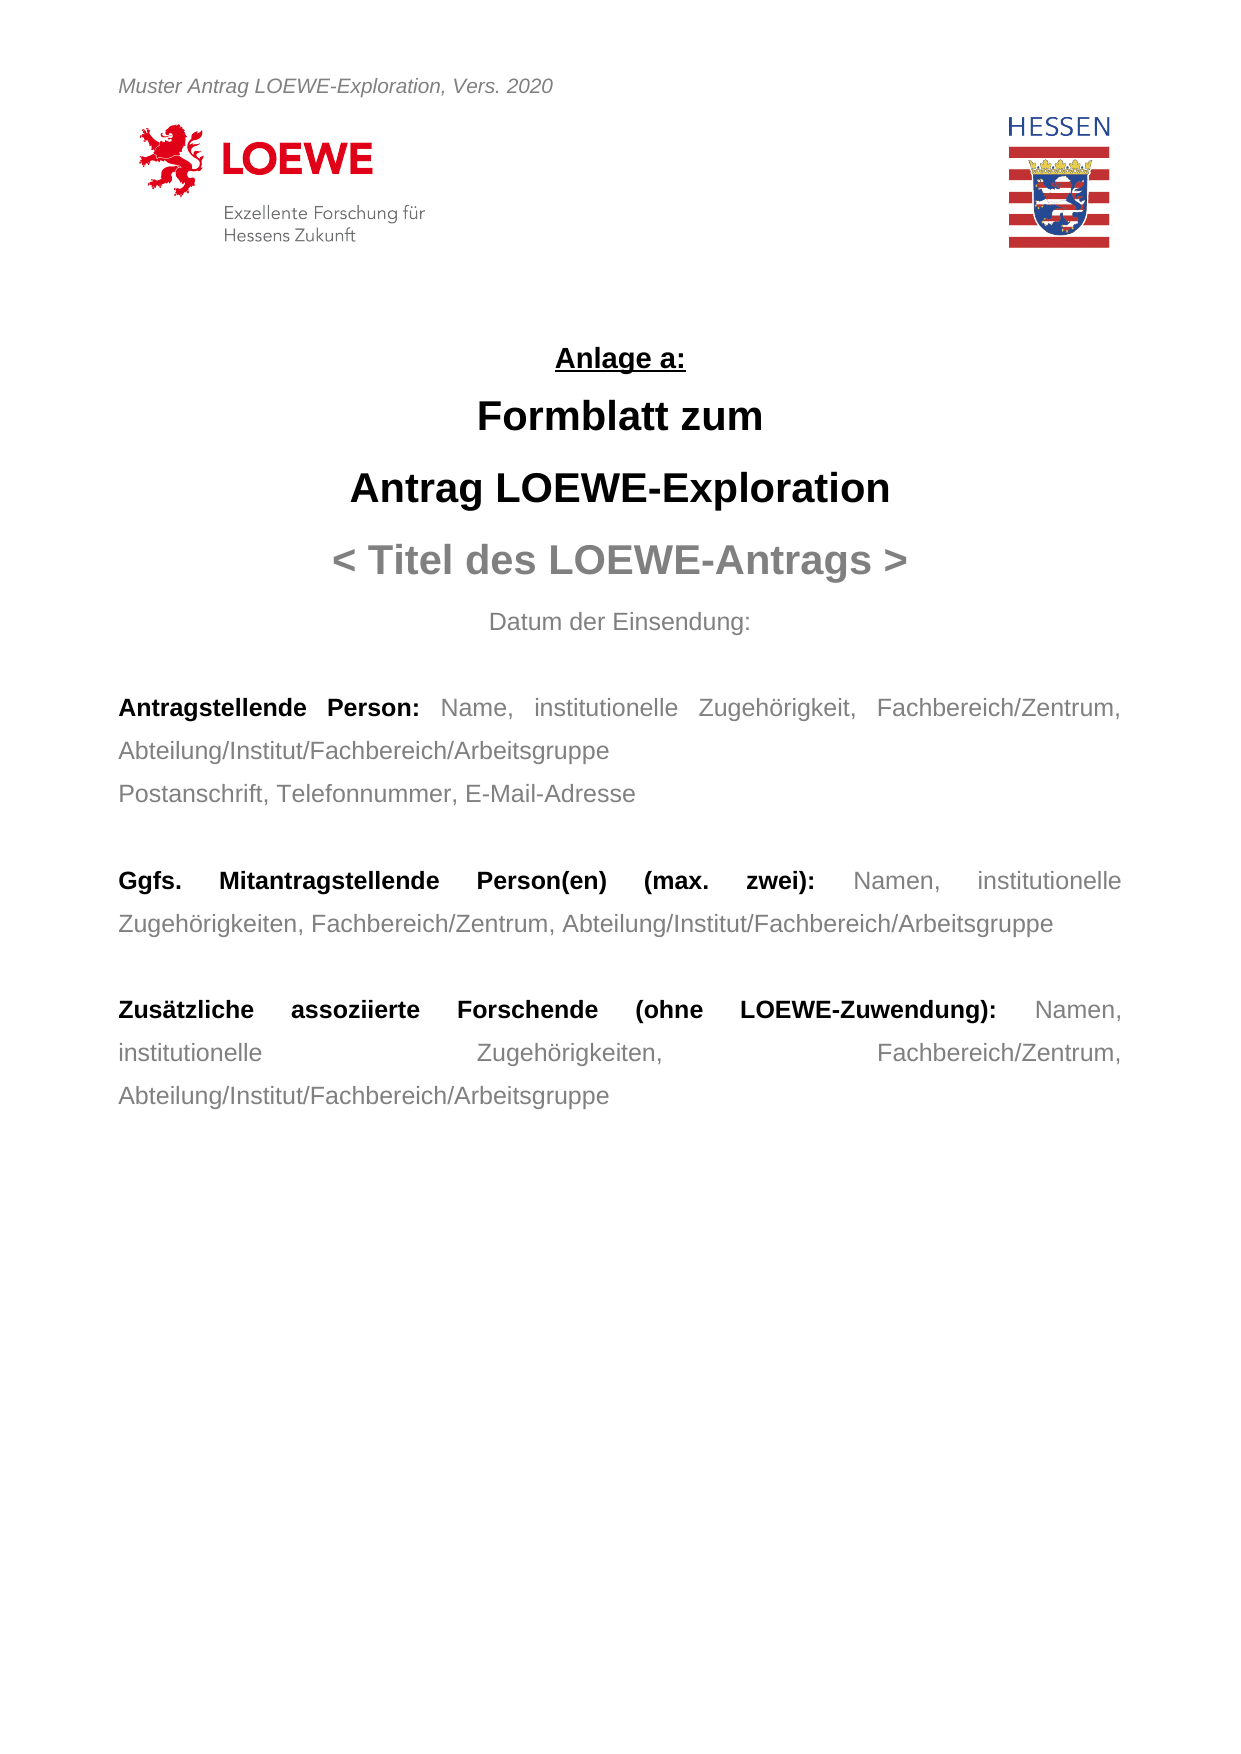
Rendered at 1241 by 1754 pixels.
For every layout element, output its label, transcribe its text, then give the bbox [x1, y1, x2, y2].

text Antrag LOEWE-Exploration [118, 463, 1122, 511]
text Ggfs. Mitantragstellende Person(en) (max. zwei): Namen, institutionelle Zugehörigkeiten, Fachbereich/Zentrum, Abteilung/Institut/Fachbereich/Arbeitsgruppe [118, 866, 1122, 937]
text Datum der Einsendung: [118, 607, 1122, 636]
text Formblatt zum [118, 391, 1122, 439]
text < Titel des LOEWE-Antrags > [118, 535, 1122, 583]
text Anlage a: [118, 341, 1122, 374]
text Postanschrift, Telefonnummer, E-Mail-Adresse [118, 779, 1122, 808]
picture [1009, 117, 1110, 248]
picture [118, 117, 446, 249]
text Zusätzliche assoziierte Forschende (ohne LOEWE-Zuwendung): Namen, institutionelle Zugehörigkeiten, Fachbereich/Zentrum, Abteilung/Institut/Fachbereich/Arbeitsgruppe [118, 995, 1122, 1110]
text Antragstellende Person: Name, institutionelle Zugehörigkeit, Fachbereich/Zentrum, Abteilung/Institut/Fachbereich/Arbeitsgruppe [118, 693, 1122, 765]
